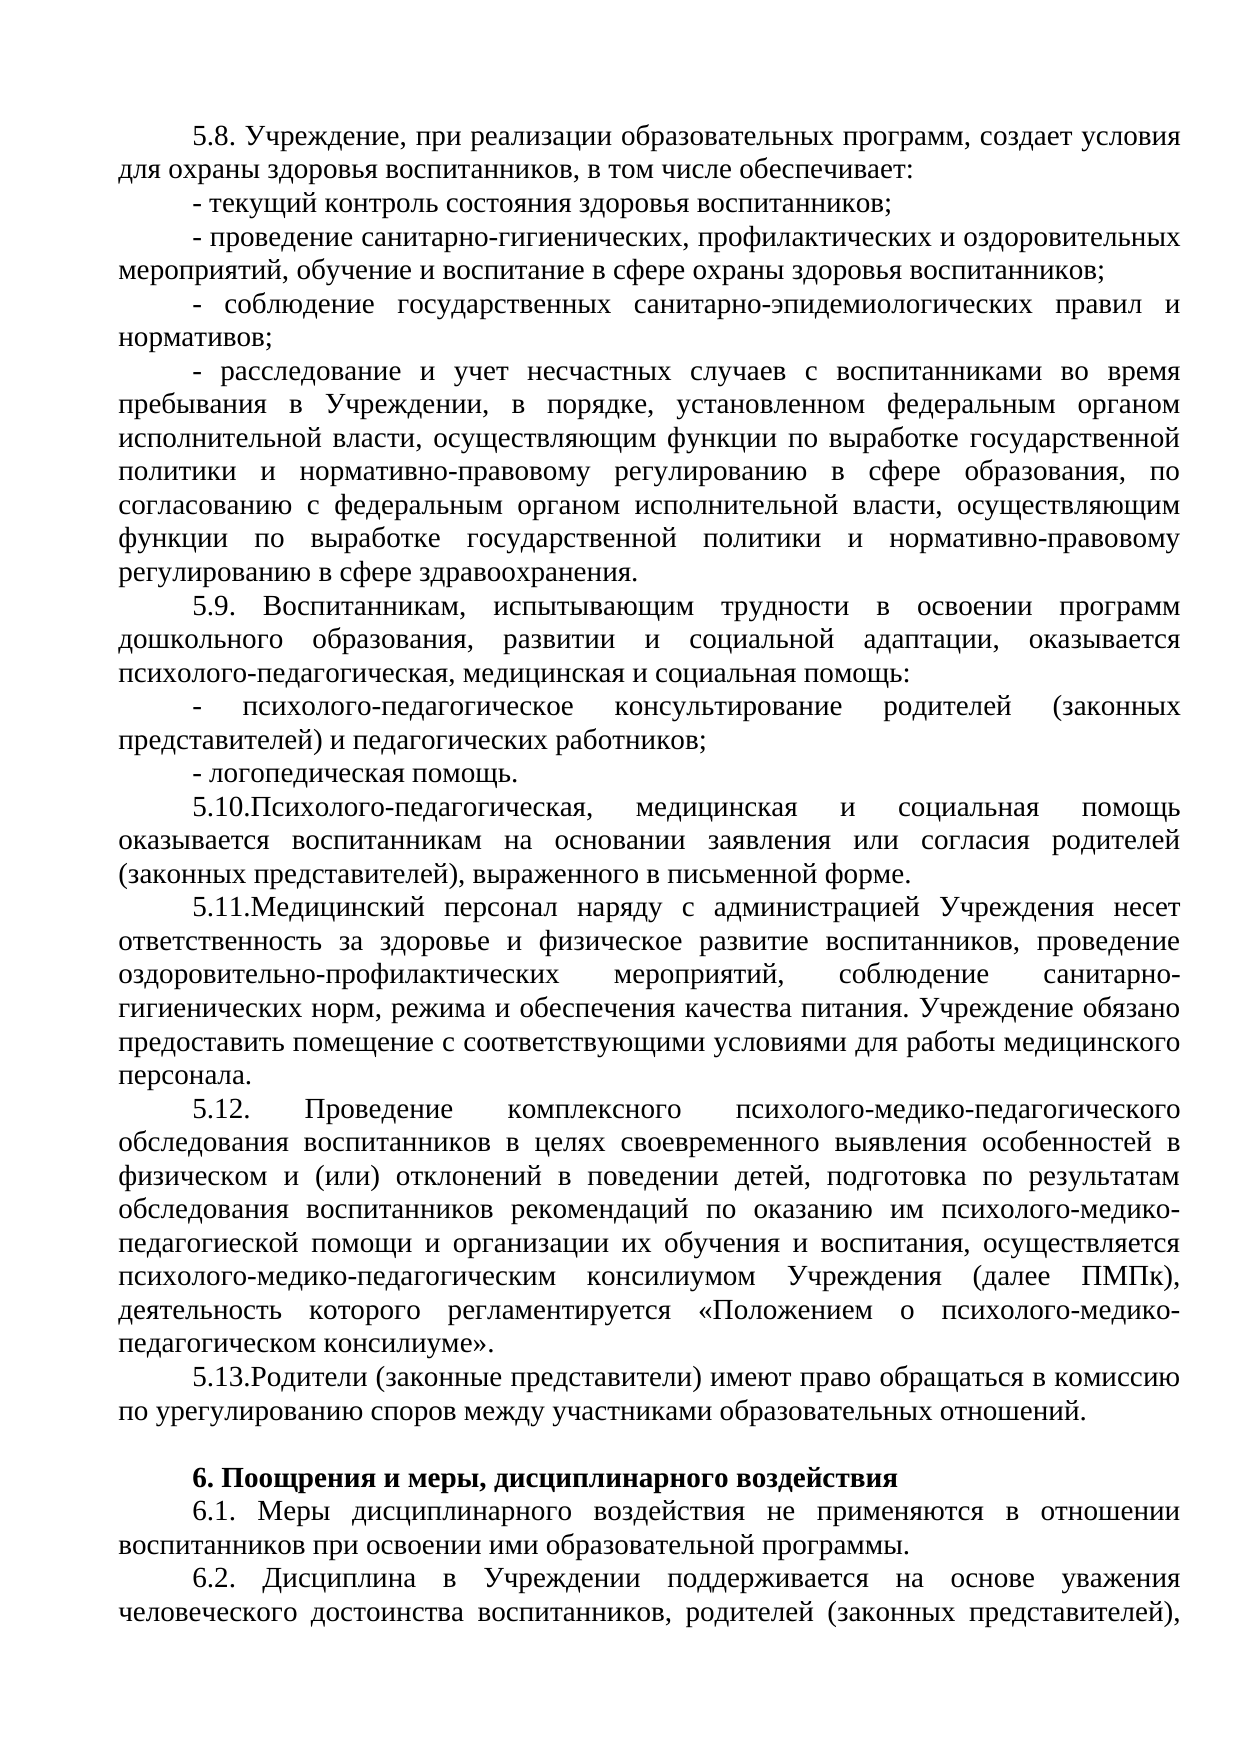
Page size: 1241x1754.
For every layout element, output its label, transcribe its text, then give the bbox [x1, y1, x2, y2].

text - расследование и учет несчастных случаев с воспитанниками во время пребывания в Учреждении, в порядке, установленном федеральным органом исполнительной власти, осуществляющим функции по выработке государственной политики и нормативно-правовому регулированию в сфере образования, по согласованию с федеральным органом исполнительной власти, осуществляющим функции по выработке государственной политики и нормативно-правовому регулированию в сфере здравоохранения. [118, 353, 1181, 588]
text 6. Поощрения и меры, дисциплинарного воздействия [118, 1460, 1181, 1493]
text - соблюдение государственных санитарно-эпидемиологических правил и нормативов; [118, 286, 1181, 353]
text 5.10.Психолого-педагогическая, медицинская и социальная помощь оказывается воспитанникам на основании заявления или согласия родителей (законных представителей), выраженного в письменной форме. [118, 789, 1181, 889]
text 6.1. Меры дисциплинарного воздействия не применяются в отношении воспитанников при освоении ими образовательной программы. [118, 1493, 1181, 1560]
text 5.12. Проведение комплексного психолого-медико-педагогического обследования воспитанников в целях своевременного выявления особенностей в физическом и (или) отклонений в поведении детей, подготовка по результатам обследования воспитанников рекомендаций по оказанию им психолого-медико-педагогиеской помощи и организации их обучения и воспитания, осуществляется психолого-медико-педагогическим консилиумом Учреждения (далее ПМПк), деятельность которого регламентируется «Положением о психолого-медико-педагогическом консилиуме». [118, 1091, 1181, 1359]
list - психолого-педагогическое консультирование родителей (законных представителей) и педагогических работников; [118, 688, 1181, 755]
text 5.13.Родители (законные представители) имеют право обращаться в комиссию по урегулированию споров между участниками образовательных отношений. [118, 1359, 1181, 1426]
text - текущий контроль состояния здоровья воспитанников; [118, 185, 1181, 219]
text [118, 1560, 1181, 1627]
text - проведение санитарно-гигиенических, профилактических и оздоровительных мероприятий, обучение и воспитание в сфере охраны здоровья воспитанников; [118, 219, 1181, 286]
text 5.8. Учреждение, при реализации образовательных программ, создает условия для охраны здоровья воспитанников, в том числе обеспечивает: [118, 118, 1181, 185]
text 5.11.Медицинский персонал наряду с администрацией Учреждения несет ответственность за здоровье и физическое развитие воспитанников, проведение оздоровительно-профилактических мероприятий, соблюдение санитарно-гигиенических норм, режима и обеспечения качества питания. Учреждение обязано предоставить помещение с соответствующими условиями для работы медицинского персонала. [118, 889, 1181, 1091]
list 5.9. Воспитанникам, испытывающим трудности в освоении программ дошкольного образования, развитии и социальной адаптации, оказывается психолого-педагогическая, медицинская и социальная помощь: [118, 588, 1181, 688]
list - логопедическая помощь. [118, 755, 1181, 789]
